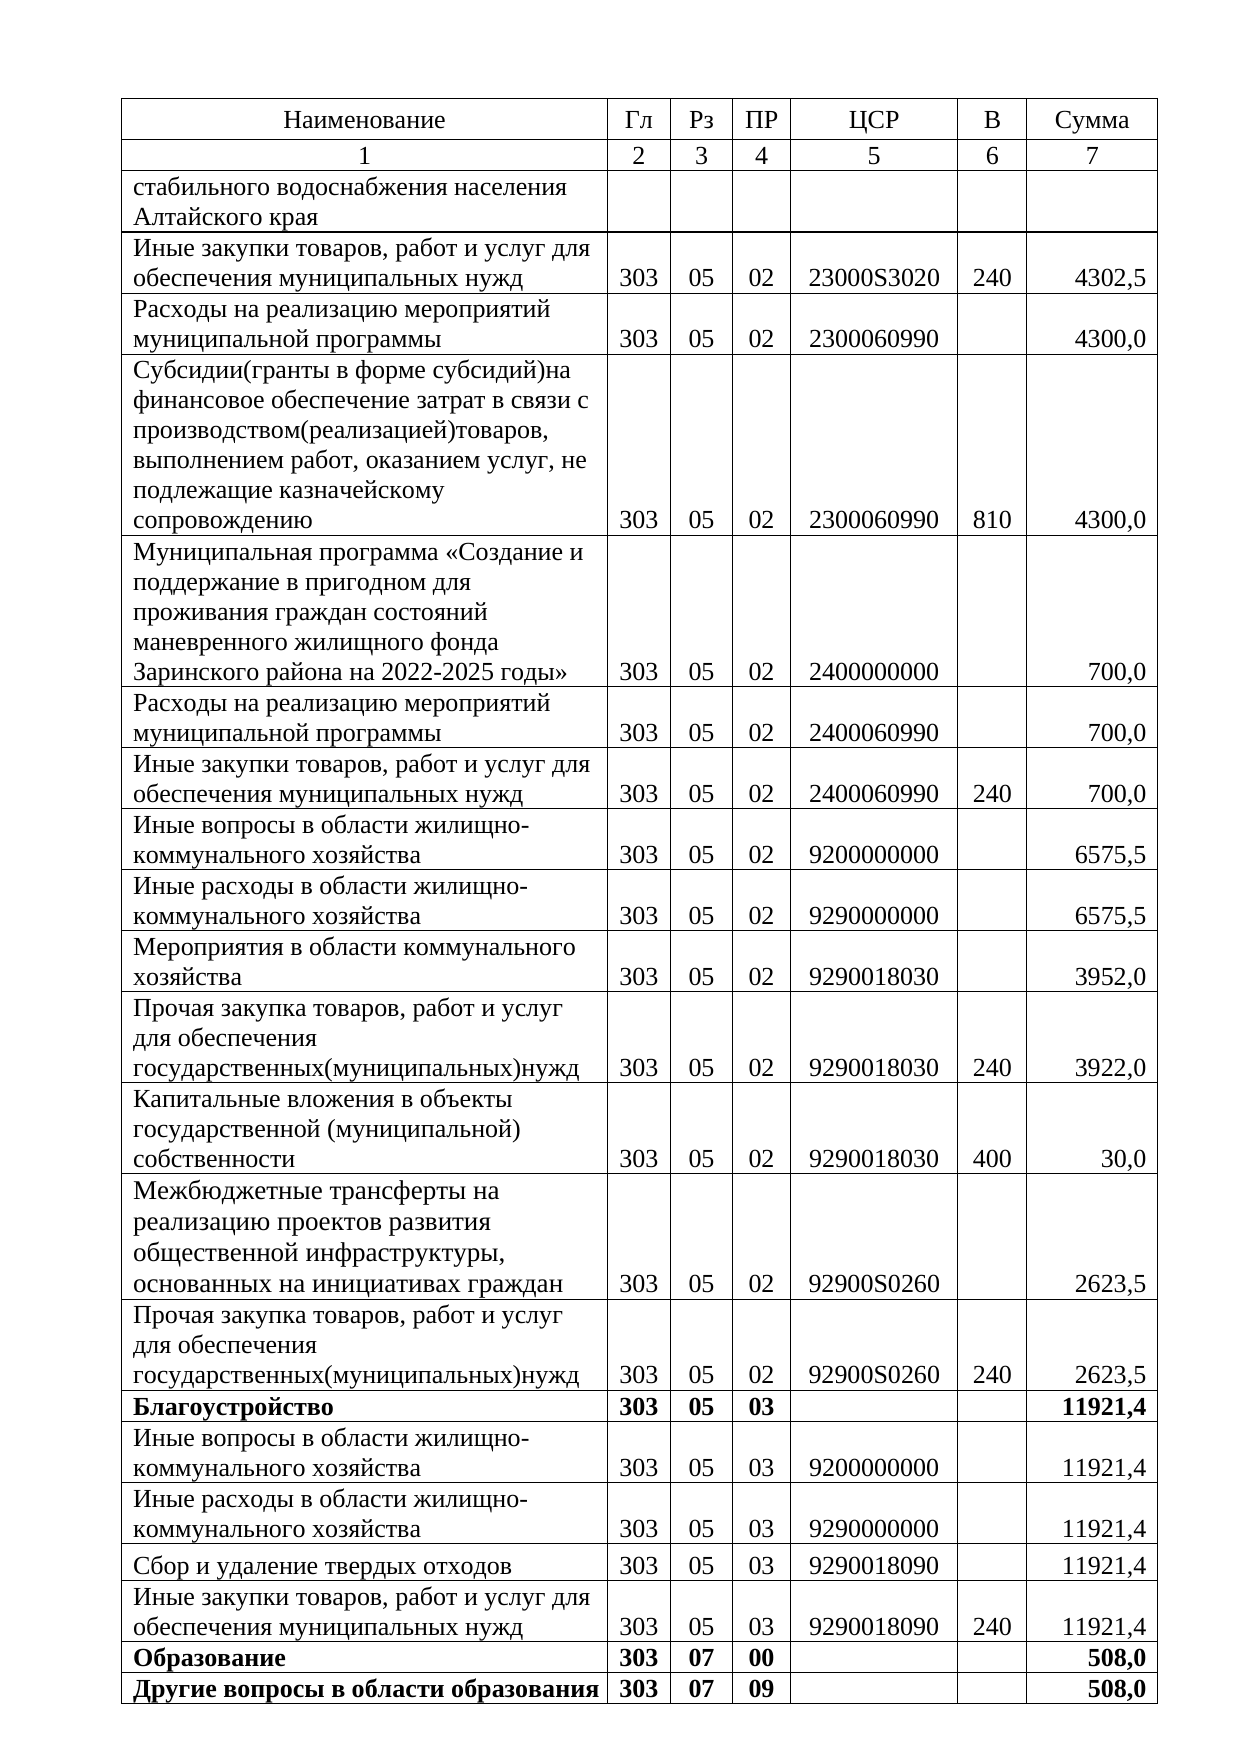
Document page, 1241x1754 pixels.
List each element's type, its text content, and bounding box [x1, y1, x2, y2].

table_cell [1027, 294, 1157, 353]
table_header Гл [608, 99, 670, 139]
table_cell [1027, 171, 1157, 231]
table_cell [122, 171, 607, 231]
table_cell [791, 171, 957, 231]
table_cell 5 [791, 140, 957, 170]
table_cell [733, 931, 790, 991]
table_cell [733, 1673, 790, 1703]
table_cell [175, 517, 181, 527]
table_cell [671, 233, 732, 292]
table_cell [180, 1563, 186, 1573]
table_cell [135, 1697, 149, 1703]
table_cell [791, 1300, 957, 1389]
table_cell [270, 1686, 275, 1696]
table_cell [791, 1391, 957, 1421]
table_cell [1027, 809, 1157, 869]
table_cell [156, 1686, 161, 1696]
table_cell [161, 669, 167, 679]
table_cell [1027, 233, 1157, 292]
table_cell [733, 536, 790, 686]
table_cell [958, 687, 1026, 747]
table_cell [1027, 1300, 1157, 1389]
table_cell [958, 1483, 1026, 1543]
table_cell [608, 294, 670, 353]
table_header ПР [733, 99, 790, 139]
table_cell 7 [1027, 140, 1157, 170]
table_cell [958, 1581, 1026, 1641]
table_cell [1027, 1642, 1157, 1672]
table_header ЦСР [791, 99, 957, 139]
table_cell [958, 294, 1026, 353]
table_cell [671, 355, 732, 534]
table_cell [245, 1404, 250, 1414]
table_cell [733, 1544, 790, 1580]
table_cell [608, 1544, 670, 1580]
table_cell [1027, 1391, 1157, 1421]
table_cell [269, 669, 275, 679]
table_cell 3 [671, 140, 732, 170]
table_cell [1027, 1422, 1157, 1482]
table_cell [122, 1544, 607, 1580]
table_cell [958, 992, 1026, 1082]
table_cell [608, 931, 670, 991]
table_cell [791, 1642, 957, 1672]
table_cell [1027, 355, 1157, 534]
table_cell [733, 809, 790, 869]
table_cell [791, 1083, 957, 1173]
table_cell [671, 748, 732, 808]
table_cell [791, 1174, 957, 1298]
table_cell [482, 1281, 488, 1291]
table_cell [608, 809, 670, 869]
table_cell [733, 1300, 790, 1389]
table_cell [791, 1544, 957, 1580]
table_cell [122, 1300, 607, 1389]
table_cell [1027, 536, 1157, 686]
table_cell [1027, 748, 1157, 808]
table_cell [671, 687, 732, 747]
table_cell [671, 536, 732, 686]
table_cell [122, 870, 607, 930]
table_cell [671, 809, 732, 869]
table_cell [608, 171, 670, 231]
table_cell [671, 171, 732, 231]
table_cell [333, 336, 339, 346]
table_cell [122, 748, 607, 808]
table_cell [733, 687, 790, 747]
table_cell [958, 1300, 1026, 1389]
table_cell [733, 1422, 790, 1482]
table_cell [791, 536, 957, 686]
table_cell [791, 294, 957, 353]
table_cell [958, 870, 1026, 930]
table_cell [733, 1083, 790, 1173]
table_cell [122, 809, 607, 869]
table_header Сумма [1027, 99, 1157, 139]
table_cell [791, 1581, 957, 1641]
table_header Рз [671, 99, 732, 139]
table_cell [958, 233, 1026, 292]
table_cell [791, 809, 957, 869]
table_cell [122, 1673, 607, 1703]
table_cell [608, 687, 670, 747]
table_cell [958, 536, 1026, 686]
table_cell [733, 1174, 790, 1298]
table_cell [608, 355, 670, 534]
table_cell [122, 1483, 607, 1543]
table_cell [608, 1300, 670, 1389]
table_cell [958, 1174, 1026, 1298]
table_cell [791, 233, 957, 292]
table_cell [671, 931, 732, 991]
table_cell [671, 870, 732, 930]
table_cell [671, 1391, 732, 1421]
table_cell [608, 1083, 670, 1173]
table_cell 2 [608, 140, 670, 170]
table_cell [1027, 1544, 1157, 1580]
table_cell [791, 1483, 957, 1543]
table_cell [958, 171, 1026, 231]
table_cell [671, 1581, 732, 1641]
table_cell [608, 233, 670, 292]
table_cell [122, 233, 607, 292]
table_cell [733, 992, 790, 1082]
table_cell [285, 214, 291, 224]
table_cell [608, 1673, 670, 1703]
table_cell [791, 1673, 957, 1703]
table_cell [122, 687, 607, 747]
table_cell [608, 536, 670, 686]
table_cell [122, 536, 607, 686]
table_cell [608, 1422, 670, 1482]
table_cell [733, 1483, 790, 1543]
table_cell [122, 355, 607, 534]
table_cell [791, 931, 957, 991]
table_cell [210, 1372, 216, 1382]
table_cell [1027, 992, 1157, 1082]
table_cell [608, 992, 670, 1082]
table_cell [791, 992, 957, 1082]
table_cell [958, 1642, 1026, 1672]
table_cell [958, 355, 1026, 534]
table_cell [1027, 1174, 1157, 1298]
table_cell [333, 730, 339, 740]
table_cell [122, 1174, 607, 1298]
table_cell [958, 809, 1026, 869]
table_cell 4 [733, 140, 790, 170]
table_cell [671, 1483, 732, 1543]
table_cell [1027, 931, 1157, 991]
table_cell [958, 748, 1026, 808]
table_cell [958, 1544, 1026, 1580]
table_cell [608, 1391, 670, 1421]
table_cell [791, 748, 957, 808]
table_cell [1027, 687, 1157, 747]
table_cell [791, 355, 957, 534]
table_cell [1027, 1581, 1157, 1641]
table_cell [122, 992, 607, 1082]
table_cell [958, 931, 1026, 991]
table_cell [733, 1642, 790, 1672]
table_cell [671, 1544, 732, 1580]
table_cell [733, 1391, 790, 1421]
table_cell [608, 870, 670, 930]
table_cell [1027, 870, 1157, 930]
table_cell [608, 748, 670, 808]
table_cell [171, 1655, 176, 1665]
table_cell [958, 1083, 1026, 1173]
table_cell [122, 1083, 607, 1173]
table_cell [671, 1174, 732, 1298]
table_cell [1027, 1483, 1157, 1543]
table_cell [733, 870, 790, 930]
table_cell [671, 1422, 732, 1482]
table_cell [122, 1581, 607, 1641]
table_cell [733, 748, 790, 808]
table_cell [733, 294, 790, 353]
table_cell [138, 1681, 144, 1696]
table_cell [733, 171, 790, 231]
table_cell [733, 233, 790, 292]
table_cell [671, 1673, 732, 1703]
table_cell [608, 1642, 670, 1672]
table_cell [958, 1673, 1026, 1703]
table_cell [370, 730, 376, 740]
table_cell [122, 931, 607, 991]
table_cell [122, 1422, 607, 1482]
table_cell 1 [122, 140, 607, 170]
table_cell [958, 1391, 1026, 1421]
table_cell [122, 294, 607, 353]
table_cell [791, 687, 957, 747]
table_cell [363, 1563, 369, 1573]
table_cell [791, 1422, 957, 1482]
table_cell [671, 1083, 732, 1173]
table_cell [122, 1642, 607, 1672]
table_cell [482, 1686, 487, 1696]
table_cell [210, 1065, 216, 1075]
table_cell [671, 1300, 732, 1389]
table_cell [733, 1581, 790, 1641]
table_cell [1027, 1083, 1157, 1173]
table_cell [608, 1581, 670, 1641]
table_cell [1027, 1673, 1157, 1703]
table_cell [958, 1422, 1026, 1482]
table_cell 6 [958, 140, 1026, 170]
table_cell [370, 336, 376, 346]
table_header В [958, 99, 1026, 139]
table_header Наименование [122, 99, 607, 139]
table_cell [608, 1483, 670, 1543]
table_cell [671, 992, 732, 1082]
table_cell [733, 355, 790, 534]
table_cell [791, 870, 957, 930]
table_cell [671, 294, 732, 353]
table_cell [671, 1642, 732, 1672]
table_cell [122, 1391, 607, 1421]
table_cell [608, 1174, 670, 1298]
